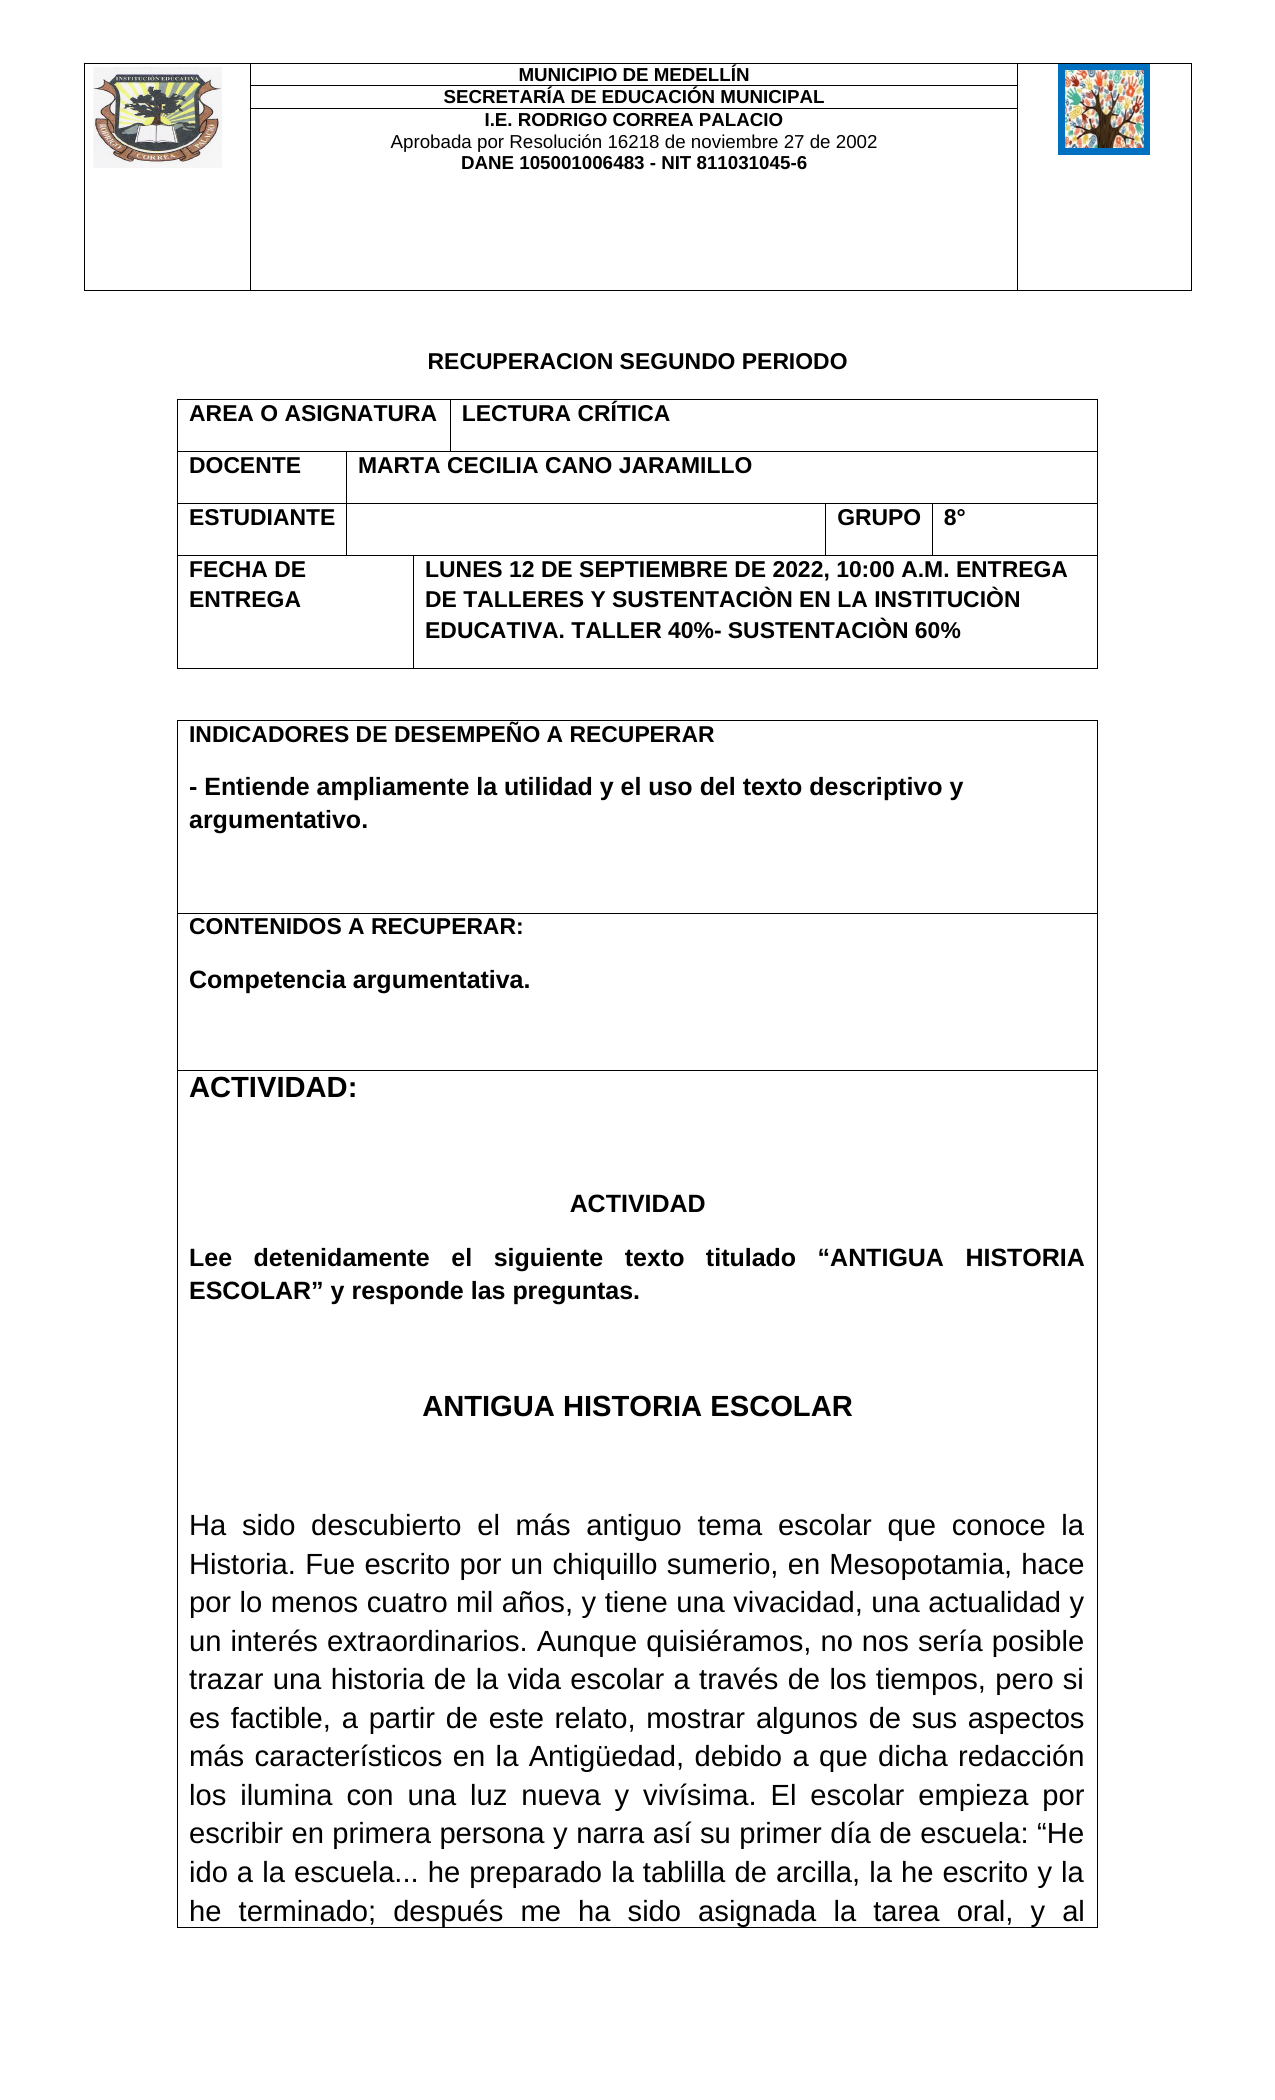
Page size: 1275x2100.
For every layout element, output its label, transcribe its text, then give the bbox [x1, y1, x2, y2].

table_header INDICADORES DE DESEMPEÑO A RECUPERAR - Entiende ampliamente la utilidad y el uso del texto descriptivo y argumentativo. [178, 721, 1097, 912]
table_cell 8° [933, 504, 1097, 555]
table_cell GRUPO [826, 504, 932, 555]
table_cell CONTENIDOS A RECUPERAR: Competencia argumentativa. [178, 914, 1097, 1069]
table_header [1018, 64, 1191, 289]
table_cell FECHA DE ENTREGA [178, 556, 413, 668]
table_cell SECRETARÍA DE EDUCACIÓN MUNICIPAL [251, 86, 1017, 108]
table_header AREA O ASIGNATURA [178, 400, 450, 451]
text RECUPERACION SEGUNDO PERIODO [177, 348, 1098, 374]
table_cell [347, 504, 825, 555]
table_cell MARTA CECILIA CANO JARAMILLO [347, 452, 1097, 503]
table_header [85, 64, 250, 289]
table_header MUNICIPIO DE MEDELLÍN [251, 64, 1017, 85]
table_cell LUNES 12 DE SEPTIEMBRE DE 2022, 10:00 A.M. ENTREGA DE TALLERES Y SUSTENTACIÒN EN LA INSTITUCIÒN EDUCATIVA. TALLER 40%- SUSTENTACIÒN 60% [414, 556, 1097, 668]
table_cell DOCENTE [178, 452, 346, 503]
table_cell ESTUDIANTE [178, 504, 346, 555]
picture [1065, 70, 1144, 148]
table_header LECTURA CRÍTICA [451, 400, 1097, 451]
table_cell I.E. RODRIGO CORREA PALACIO Aprobada por Resolución 16218 de noviembre 27 de 2002 DANE 105001006483 - NIT 811031045-6 [251, 109, 1017, 289]
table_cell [178, 1071, 1097, 1927]
